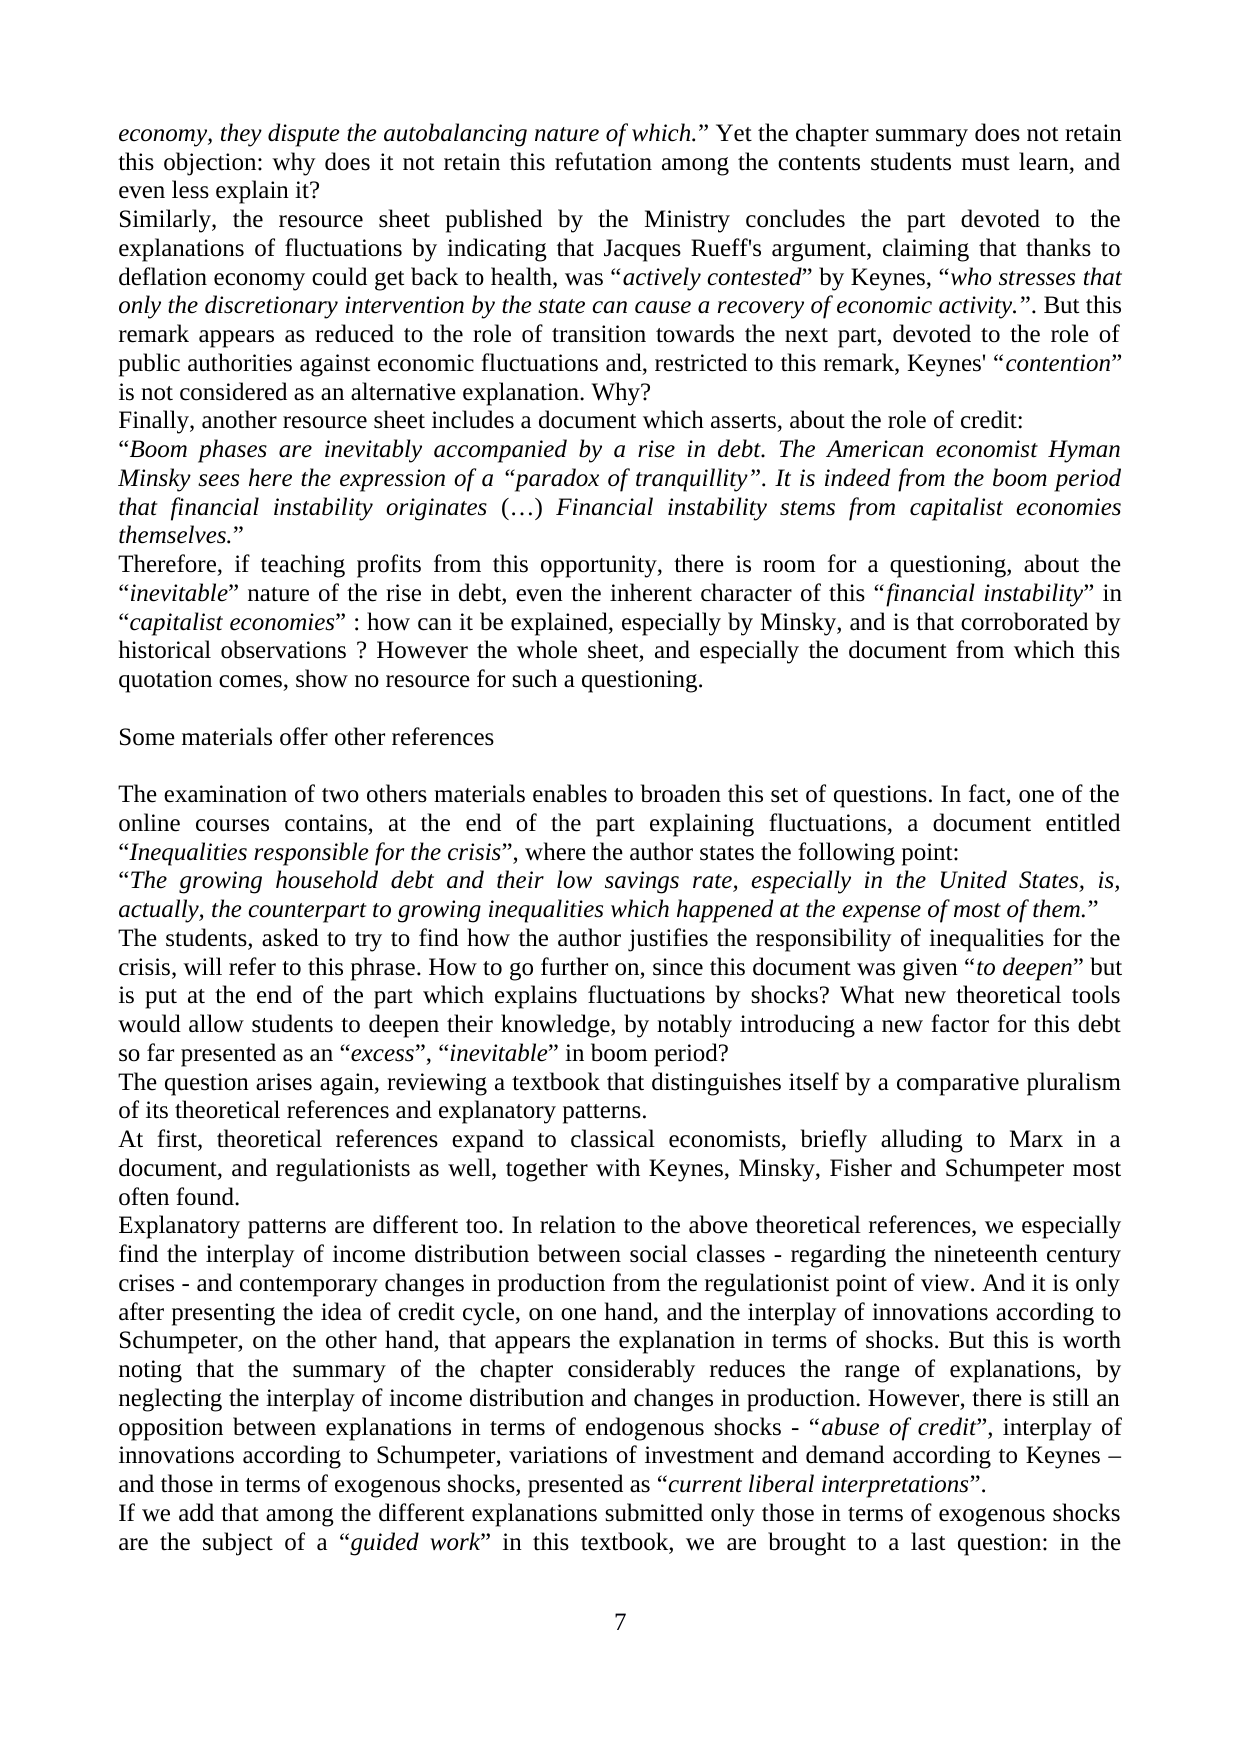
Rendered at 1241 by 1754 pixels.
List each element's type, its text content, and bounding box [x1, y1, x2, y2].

text Explanatory patterns are different too. In relation to the above theoretical references, we especially find the interplay of income distribution between social classes - regarding the nineteenth century crises - and contemporary changes in production from the regulationist point of view. And it is only after presenting the idea of credit cycle, on one hand, and the interplay of innovations according to Schumpeter, on the other hand, that appears the explanation in terms of shocks. But this is worth noting that the summary of the chapter considerably reduces the range of explanations, by neglecting the interplay of income distribution and changes in production. However, there is still an opposition between explanations in terms of endogenous shocks - “abuse of credit”, interplay of innovations according to Schumpeter, variations of investment and demand according to Keynes – and those in terms of exogenous shocks, presented as “current liberal interpretations”. [118, 1211, 1122, 1498]
text The question arises again, reviewing a textbook that distinguishes itself by a comparative pluralism of its theoretical references and explanatory patterns. [118, 1067, 1122, 1124]
text Therefore, if teaching profits from this opportunity, there is room for a questioning, about the “inevitable” nature of the rise in debt, even the inherent character of this “financial instability” in “capitalist economies” : how can it be explained, especially by Minsky, and is that corroborated by historical observations ? However the whole sheet, and especially the document from which this quotation comes, show no resource for such a questioning. [118, 549, 1122, 693]
text Finally, another resource sheet includes a document which asserts, about the role of credit: [118, 406, 1122, 434]
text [118, 118, 1122, 204]
text At first, theoretical references expand to classical economists, briefly alluding to Marx in a document, and regulationists as well, together with Keynes, Minsky, Fisher and Schumpeter most often found. [118, 1124, 1122, 1211]
text The students, asked to try to find how the author justifies the responsibility of inequalities for the crisis, will refer to this phrase. How to go further on, since this document was given “to deepen” but is put at the end of the part which explains fluctuations by shocks? What new theoretical tools would allow students to deepen their knowledge, by notably introducing a new factor for this debt so far presented as an “excess”, “inevitable” in boom period? [118, 923, 1122, 1067]
text Similarly, the resource sheet published by the Ministry concludes the part devoted to the explanations of fluctuations by indicating that Jacques Rueff's argument, claiming that thanks to deflation economy could get back to health, was “actively contested” by Keynes, “who stresses that only the discretionary intervention by the state can cause a recovery of economic activity.”. But this remark appears as reduced to the role of transition towards the next part, devoted to the role of public authorities against economic fluctuations and, restricted to this remark, Keynes' “contention” is not considered as an alternative explanation. Why? [118, 204, 1122, 406]
text “Boom phases are inevitably accompanied by a rise in debt. The American economist Hyman Minsky sees here the expression of a “paradox of tranquillity”. It is indeed from the boom period that financial instability originates (…) Financial instability stems from capitalist economies themselves.” [118, 434, 1122, 549]
text Some materials offer other references [118, 722, 1122, 751]
text “The growing household debt and their low savings rate, especially in the United States, is, actually, the counterpart to growing inequalities which happened at the expense of most of them.” [118, 866, 1122, 923]
text The examination of two others materials enables to broaden this set of questions. In fact, one of the online courses contains, at the end of the part explaining fluctuations, a document entitled “Inequalities responsible for the crisis”, where the author states the following point: [118, 779, 1122, 866]
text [118, 1498, 1122, 1556]
